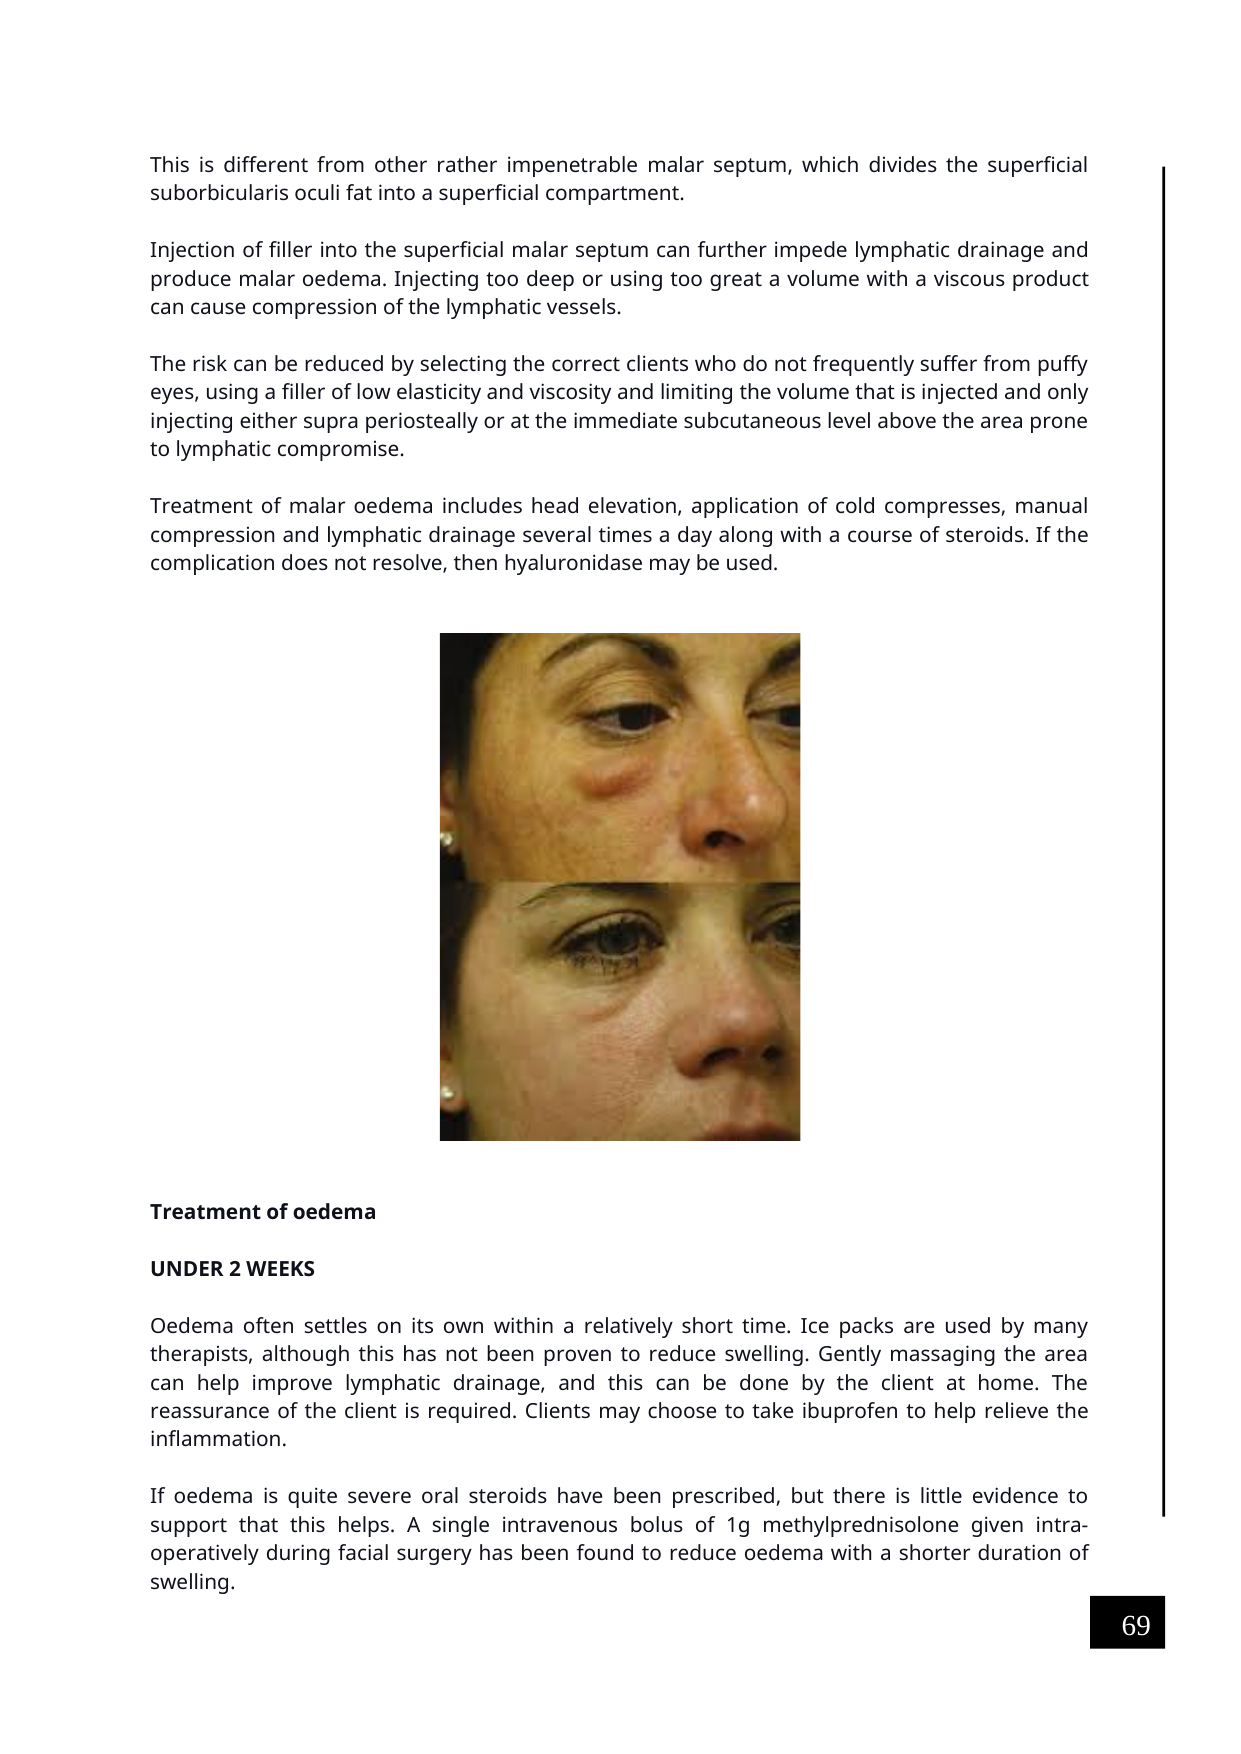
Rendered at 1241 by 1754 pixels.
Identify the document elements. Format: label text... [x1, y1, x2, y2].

text Injection of filler into the superficial malar septum can further impede lymphatic drainage and produce malar oedema. Injecting too deep or using too great a volume with a viscous product can cause compression of the lymphatic vessels. [150, 235, 1090, 321]
text UNDER 2 WEEKS [150, 1254, 1090, 1282]
text If oedema is quite severe oral steroids have been prescribed, but there is little evidence to support that this helps. A single intravenous bolus of 1g methylprednisolone given intra-operatively during facial surgery has been found to reduce oedema with a shorter duration of swelling. [150, 1481, 1090, 1595]
text Treatment of oedema [150, 1197, 1090, 1226]
text Treatment of malar oedema includes head elevation, application of cold compresses, manual compression and lymphatic drainage several times a day along with a course of steroids. If the complication does not resolve, then hyaluronidase may be used. [150, 491, 1090, 577]
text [150, 150, 1090, 207]
picture [439, 633, 801, 1141]
text Oedema often settles on its own within a relatively short time. Ice packs are used by many therapists, although this has not been proven to reduce swelling. Gently massaging the area can help improve lymphatic drainage, and this can be done by the client at home. The reassurance of the client is required. Clients may choose to take ibuprofen to help relieve the inflammation. [150, 1311, 1090, 1453]
text The risk can be reduced by selecting the correct clients who do not frequently suffer from puffy eyes, using a filler of low elasticity and viscosity and limiting the volume that is injected and only injecting either supra periosteally or at the immediate subcutaneous level above the area prone to lymphatic compromise. [150, 349, 1090, 463]
